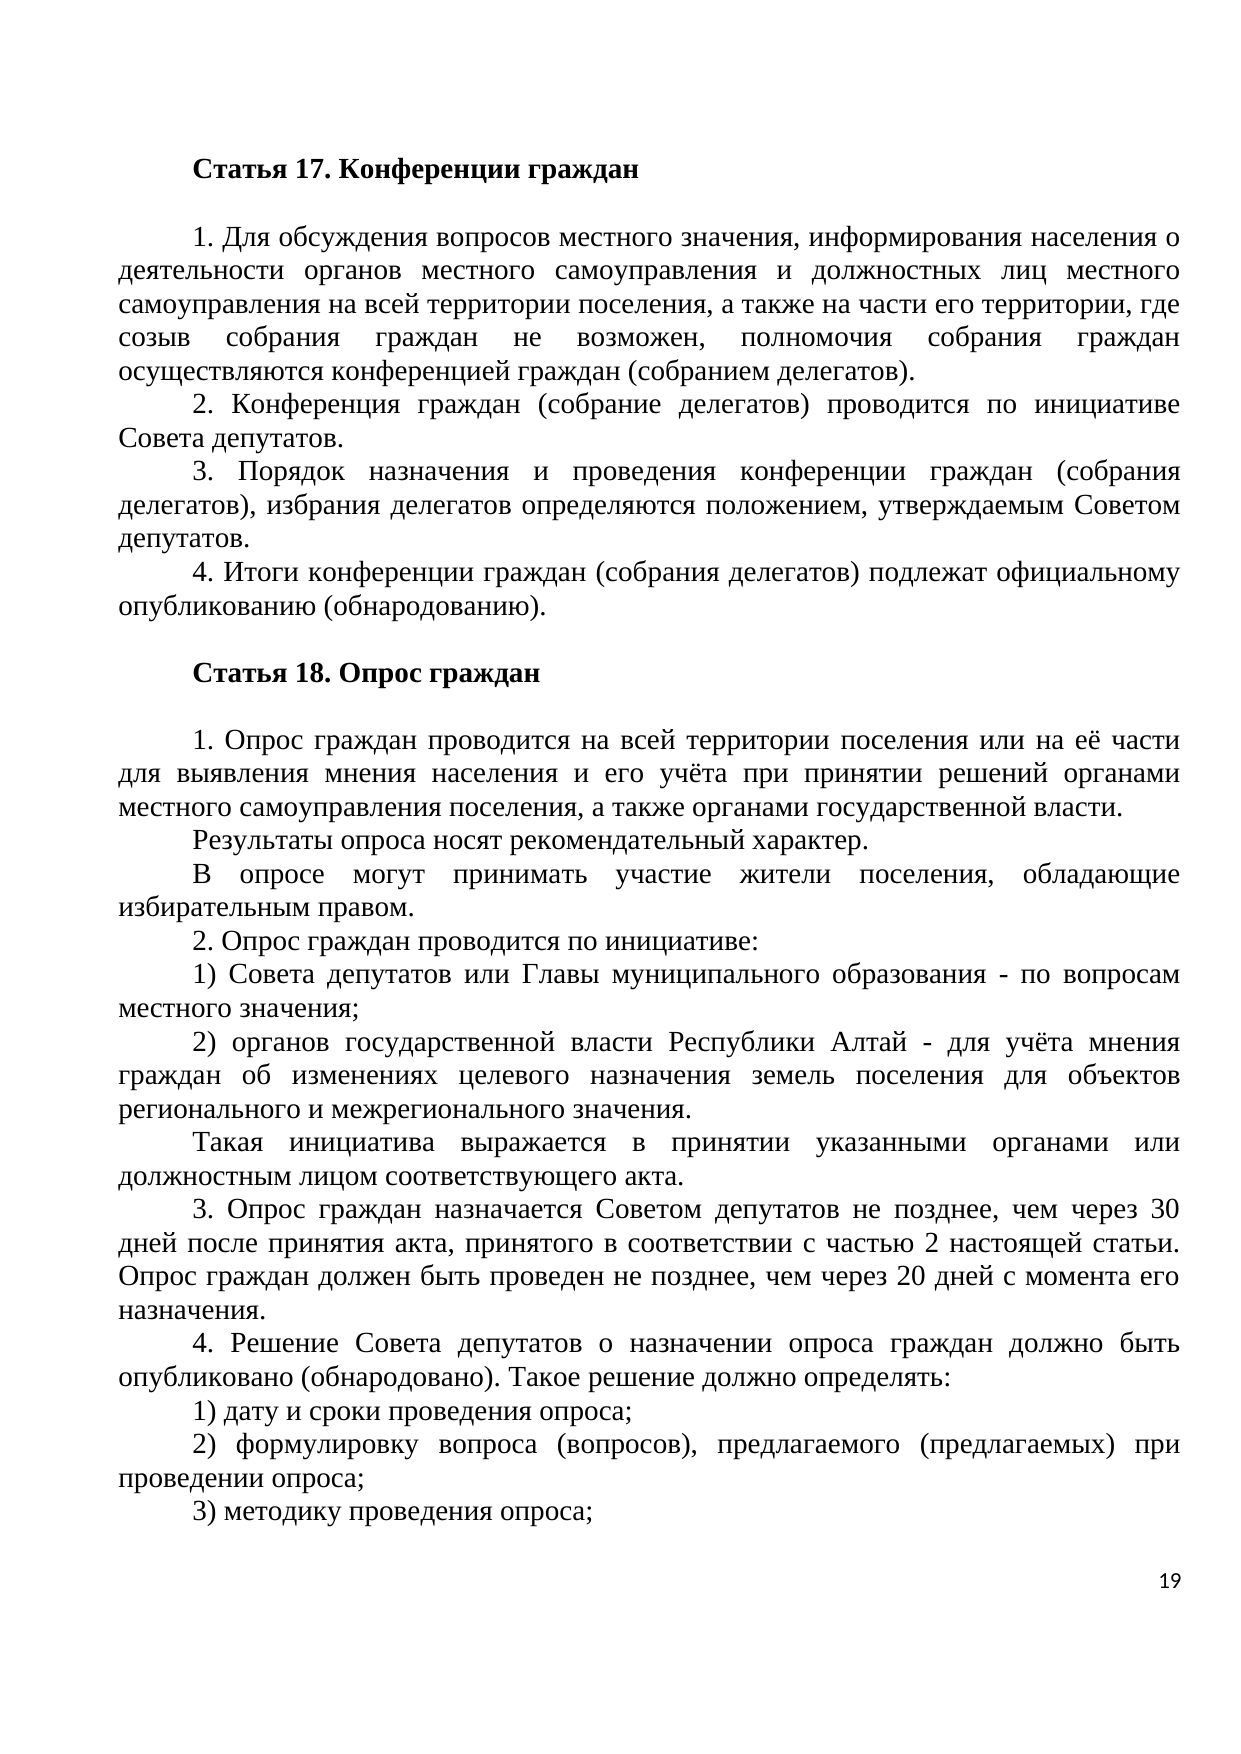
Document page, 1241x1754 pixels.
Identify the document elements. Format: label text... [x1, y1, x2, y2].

text 4. Решение Совета депутатов о назначении опроса граждан должно быть опубликовано (обнародовано). Такое решение должно определять: [118, 1326, 1181, 1393]
text 2) формулировку вопроса (вопросов), предлагаемого (предлагаемых) при проведении опроса; [118, 1426, 1181, 1493]
text 3) методику проведения опроса; [118, 1493, 1181, 1527]
text Статья 17. Конференции граждан [118, 152, 1181, 185]
text Статья 18. Опрос граждан [118, 655, 1181, 688]
text 3. Опрос граждан назначается Советом депутатов не позднее, чем через 30 дней после принятия акта, принятого в соответствии с частью 2 настоящей статьи. Опрос граждан должен быть проведен не позднее, чем через 20 дней с момента его назначения. [118, 1191, 1181, 1326]
text В опросе могут принимать участие жители поселения, обладающие избирательным правом. [118, 856, 1181, 923]
text Такая инициатива выражается в принятии указанными органами или должностным лицом соответствующего акта. [118, 1124, 1181, 1191]
text 1) дату и сроки проведения опроса; [118, 1393, 1181, 1426]
text 2. Опрос граждан проводится по инициативе: [118, 923, 1181, 957]
text 3. Порядок назначения и проведения конференции граждан (собрания делегатов), избрания делегатов определяются положением, утверждаемым Советом депутатов. [118, 453, 1181, 554]
text 2. Конференция граждан (собрание делегатов) проводится по инициативе Совета депутатов. [118, 386, 1181, 453]
text 1) Совета депутатов или Главы муниципального образования - по вопросам местного значения; [118, 957, 1181, 1024]
text Результаты опроса носят рекомендательный характер. [118, 822, 1181, 856]
text 1. Опрос граждан проводится на всей территории поселения или на её части для выявления мнения населения и его учёта при принятии решений органами местного самоуправления поселения, а также органами государственной власти. [118, 722, 1181, 822]
text 2) органов государственной власти Республики Алтай - для учёта мнения граждан об изменениях целевого назначения земель поселения для объектов регионального и межрегионального значения. [118, 1024, 1181, 1124]
text 4. Итоги конференции граждан (собрания делегатов) подлежат официальному опубликованию (обнародованию). [118, 554, 1181, 621]
text 1. Для обсуждения вопросов местного значения, информирования населения о деятельности органов местного самоуправления и должностных лиц местного самоуправления на всей территории поселения, а также на части его территории, где созыв собрания граждан не возможен, полномочия собрания граждан осуществляются конференцией граждан (собранием делегатов). [118, 219, 1181, 386]
